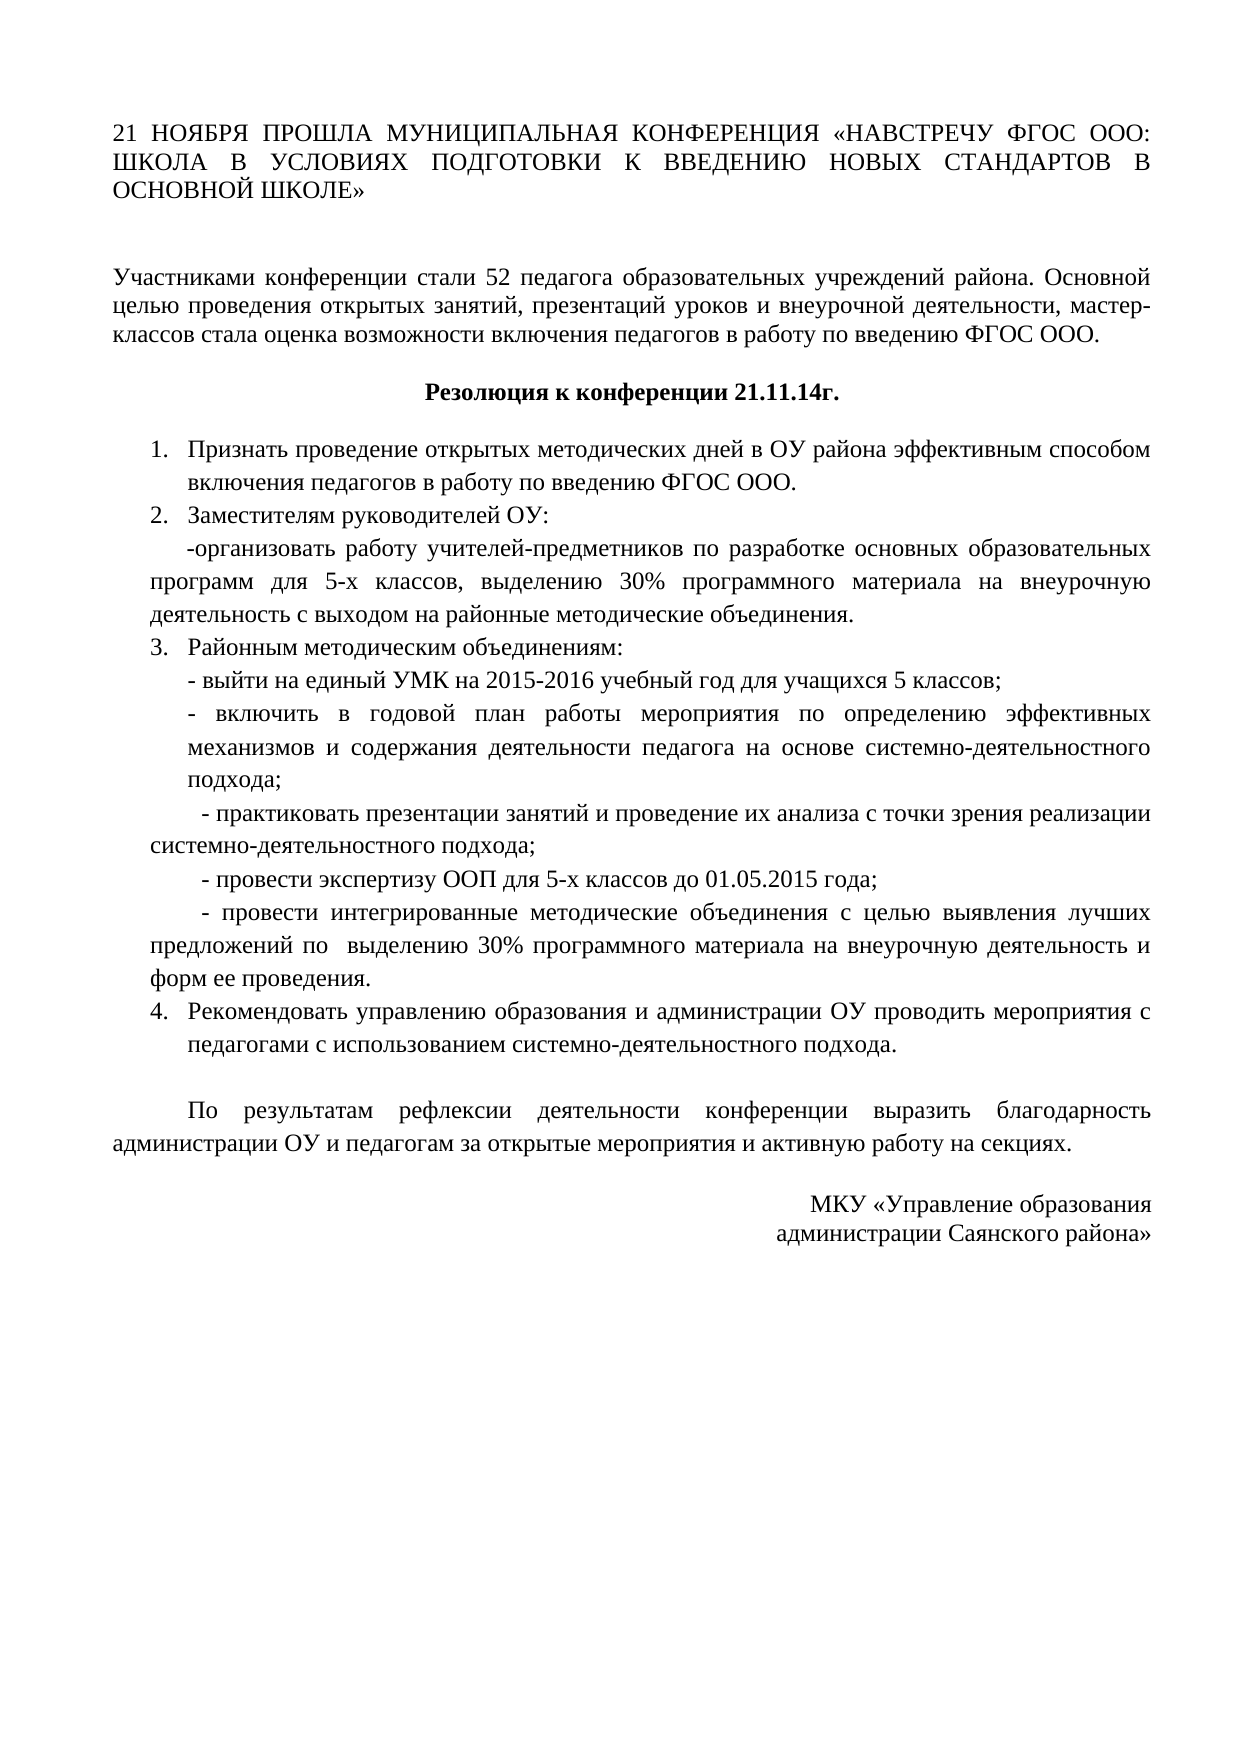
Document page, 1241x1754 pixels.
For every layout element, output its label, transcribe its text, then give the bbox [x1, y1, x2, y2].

list Районным методическим объединениям: [112, 632, 1152, 661]
text - провести интегрированные методические объединения с целью выявления лучших предложений по выделению 30% программного материала на внеурочную деятельность и форм ее проведения. [150, 897, 1152, 991]
text 21 НОЯБРЯ ПРОШЛА МУНИЦИПАЛЬНАЯ КОНФЕРЕНЦИЯ «НАВСТРЕЧУ ФГОС ООО: ШКОЛА В УСЛОВИЯХ ПОДГОТОВКИ К ВВЕДЕНИЮ НОВЫХ СТАНДАРТОВ В ОСНОВНОЙ ШКОЛЕ» [112, 118, 1152, 204]
text администрации Саянского района» [112, 1218, 1152, 1247]
text Участниками конференции стали 52 педагога образовательных учреждений района. Основной целью проведения открытых занятий, презентаций уроков и внеурочной деятельности, мастер-классов стала оценка возможности включения педагогов в работу по введению ФГОС ООО. [112, 262, 1152, 348]
text - провести экспертизу ООП для 5-х классов до 01.05.2015 года; [150, 864, 1152, 892]
list - выйти на единый УМК на 2015-2016 учебный год для учащихся 5 классов; [187, 666, 1152, 694]
list Рекомендовать управлению образования и администрации ОУ проводить мероприятия с педагогами с использованием системно-деятельностного подхода. [150, 996, 1152, 1057]
list Заместителям руководителей ОУ: [112, 500, 1152, 529]
text Резолюция к конференции 21.11.14г. [112, 377, 1152, 406]
text -организовать работу учителей-предметников по разработке основных образовательных программ для 5-х классов, выделению 30% программного материала на внеурочную деятельность с выходом на районные методические объединения. [150, 533, 1152, 628]
text По результатам рефлексии деятельности конференции выразить благодарность администрации ОУ и педагогам за открытые мероприятия и активную работу на секциях. [112, 1095, 1152, 1157]
text - практиковать презентации занятий и проведение их анализа с точки зрения реализации системно-деятельностного подхода; [150, 798, 1152, 859]
text МКУ «Управление образования [112, 1189, 1152, 1218]
list Признать проведение открытых методических дней в ОУ района эффективным способом включения педагогов в работу по введению ФГОС ООО. [150, 434, 1152, 496]
list - включить в годовой план работы мероприятия по определению эффективных механизмов и содержания деятельности педагога на основе системно-деятельностного подхода; [187, 698, 1152, 793]
